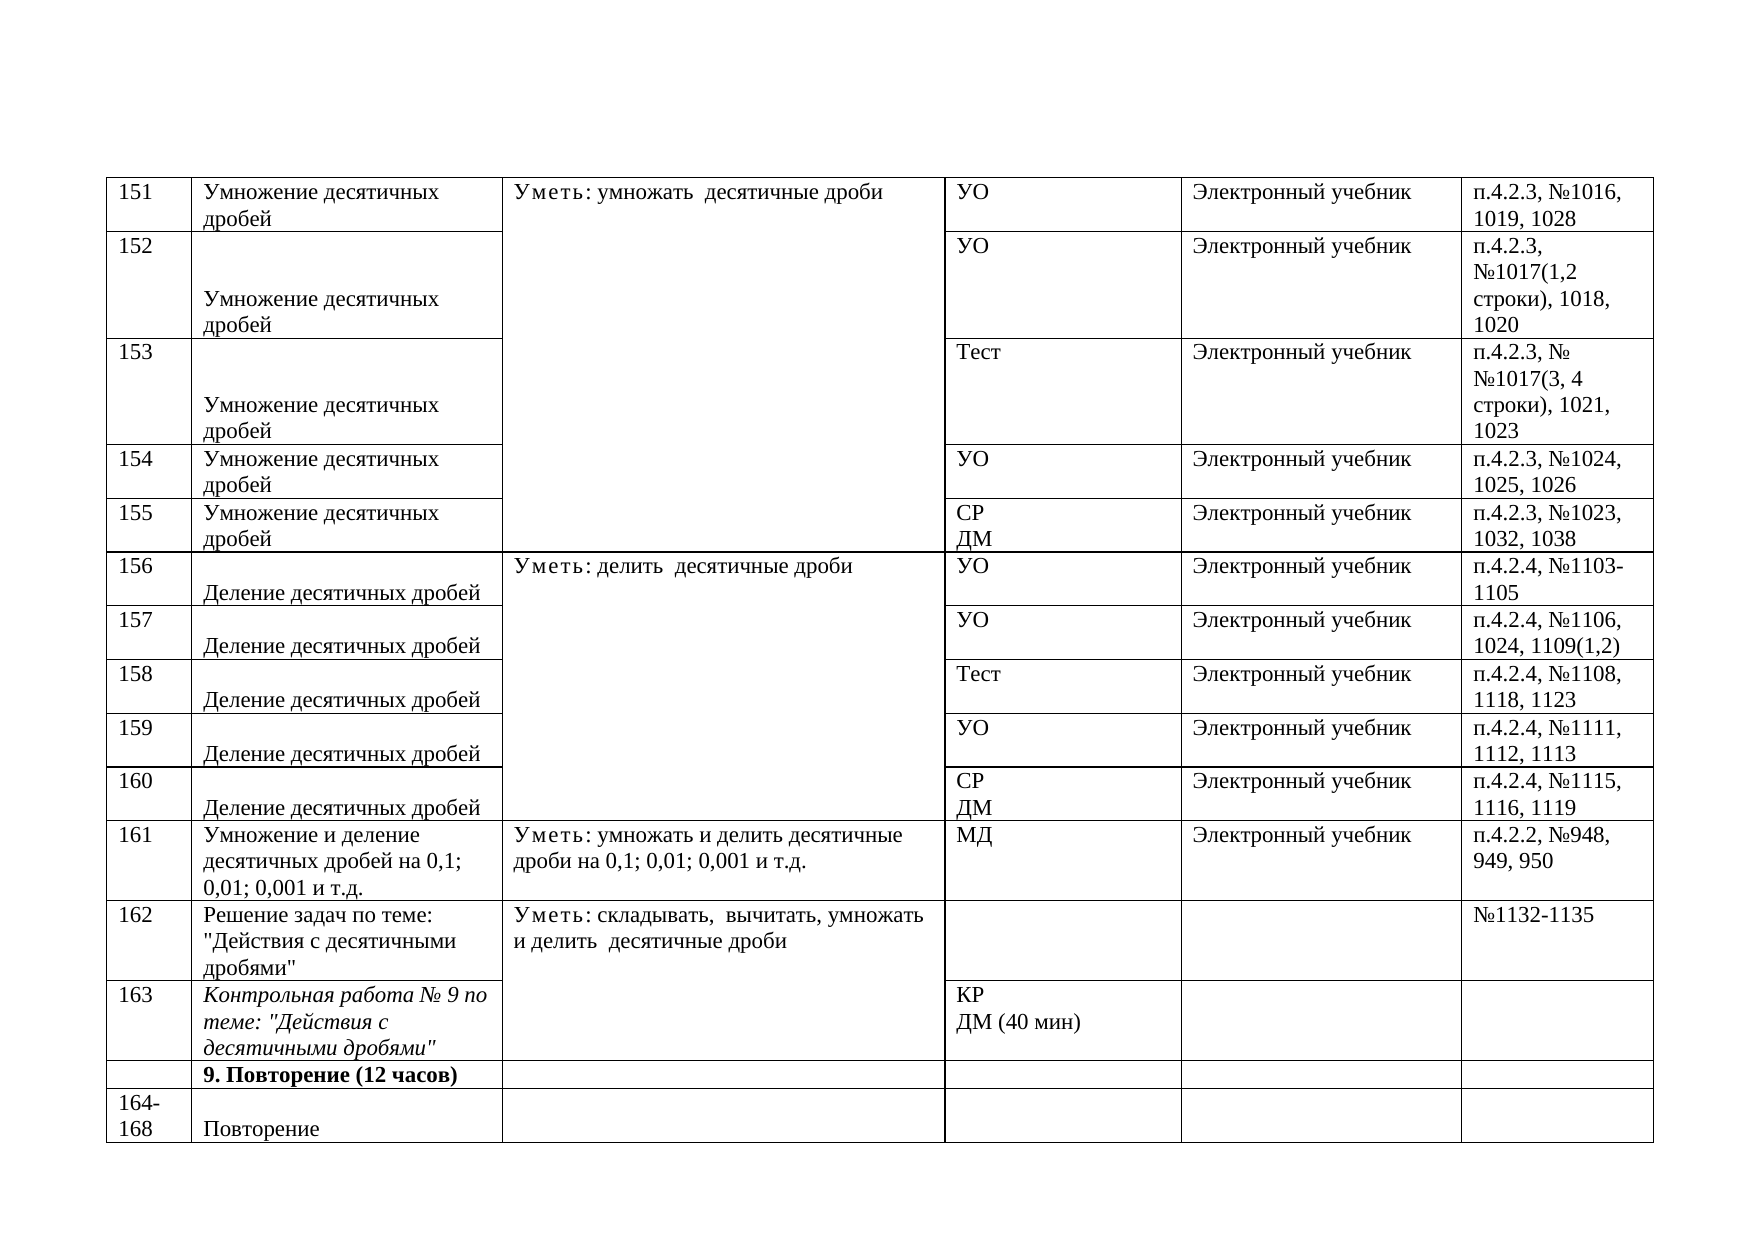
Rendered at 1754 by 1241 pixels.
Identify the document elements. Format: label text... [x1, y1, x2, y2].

table_cell Тест [946, 339, 1181, 444]
table_cell Умножение десятичных дробей [192, 178, 502, 231]
table_cell Электронный учебник [1182, 445, 1461, 498]
table_cell [946, 1089, 1181, 1142]
table_cell п.4.2.4, №1106, 1024, 1109(1,2) [1462, 606, 1653, 659]
table_cell [1182, 901, 1461, 980]
table_cell Умножение десятичных дробей [192, 445, 502, 498]
table_cell [1462, 1061, 1653, 1088]
table_cell УО [946, 178, 1181, 231]
table_cell Тест [946, 660, 1181, 713]
table_cell п.4.2.4, №1111, 1112, 1113 [1462, 714, 1653, 766]
table_cell п.4.2.3, №1017(1,2 строки), 1018, 1020 [1462, 232, 1653, 337]
table_cell 157 [107, 606, 191, 659]
table_cell УО [946, 232, 1181, 337]
table_cell Электронный учебник [1182, 768, 1461, 820]
table_cell Умножение десятичных дробей [192, 499, 502, 551]
table_cell п.4.2.2, №948, 949, 950 [1462, 821, 1653, 900]
table_cell 156 [107, 553, 191, 605]
table_cell Электронный учебник [1182, 821, 1461, 900]
table_cell Электронный учебник [1182, 339, 1461, 444]
table_cell 153 [107, 339, 191, 444]
table_cell Электронный учебник [1182, 178, 1461, 231]
table_cell [1462, 1089, 1653, 1142]
table_cell Уметь: умножать и делить десятичные дроби на 0,1; 0,01; 0,001 и т.д. [503, 821, 944, 900]
table_cell п.4.2.4, №1103-1105 [1462, 553, 1653, 605]
table_cell УО [946, 606, 1181, 659]
table_cell п.4.2.4, №1115, 1116, 1119 [1462, 768, 1653, 820]
table_cell 158 [107, 660, 191, 713]
table_cell [946, 901, 1181, 980]
table_cell Умножение и деление десятичных дробей на 0,1; 0,01; 0,001 и т.д. [192, 821, 502, 900]
table_cell Уметь: складывать, вычитать, умножать и делить десятичные дроби [503, 901, 944, 1060]
table_cell КР ДМ (40 мин) [946, 981, 1181, 1060]
table_cell Электронный учебник [1182, 232, 1461, 337]
table_cell Электронный учебник [1182, 606, 1461, 659]
table_cell п.4.2.3, №1024, 1025, 1026 [1462, 445, 1653, 498]
table_cell Электронный учебник [1182, 660, 1461, 713]
table_cell Деление десятичных дробей [192, 768, 502, 820]
table_cell Деление десятичных дробей [192, 714, 502, 766]
table_cell Умножение десятичных дробей [192, 232, 502, 337]
table_cell 155 [107, 499, 191, 551]
table_cell СР ДМ [946, 768, 1181, 820]
table_cell [1462, 981, 1653, 1060]
table_cell Деление десятичных дробей [192, 660, 502, 713]
table_cell Уметь: делить десятичные дроби [503, 553, 944, 820]
table_cell Умножение десятичных дробей [192, 339, 502, 444]
table_cell УО [946, 553, 1181, 605]
table_cell [1182, 981, 1461, 1060]
table_cell СР ДМ [946, 499, 1181, 551]
table_cell УО [946, 445, 1181, 498]
table_cell [1182, 1061, 1461, 1088]
table_cell 159 [107, 714, 191, 766]
table_cell 161 [107, 821, 191, 900]
table_cell №1132-1135 [1462, 901, 1653, 980]
table_cell Решение задач по теме: "Действия с десятичными дробями" [192, 901, 502, 980]
table_cell Электронный учебник [1182, 714, 1461, 766]
table_cell Электронный учебник [1182, 499, 1461, 551]
table_cell УО [946, 714, 1181, 766]
table_cell 160 [107, 768, 191, 820]
table_cell 163 [107, 981, 191, 1060]
table_cell Повторение [192, 1089, 502, 1142]
table_cell 162 [107, 901, 191, 980]
table_cell 154 [107, 445, 191, 498]
table_cell 164-168 [107, 1089, 191, 1142]
table_cell п.4.2.3, №1016, 1019, 1028 [1462, 178, 1653, 231]
table_cell п.4.2.3, №№1017(3, 4 строки), 1021, 1023 [1462, 339, 1653, 444]
table_cell Деление десятичных дробей [192, 606, 502, 659]
table_cell 152 [107, 232, 191, 337]
table_cell Контрольная работа № 9 по теме: "Действия с десятичными дробями" [192, 981, 502, 1060]
table_cell [946, 1061, 1181, 1088]
table_cell п.4.2.3, №1023, 1032, 1038 [1462, 499, 1653, 551]
table_cell [107, 1061, 191, 1088]
table_cell Уметь: умножать десятичные дроби [503, 178, 944, 551]
table_cell [503, 1089, 944, 1142]
table_cell [503, 1061, 944, 1088]
table_cell [1182, 1089, 1461, 1142]
table_cell Электронный учебник [1182, 553, 1461, 605]
table_cell 151 [107, 178, 191, 231]
table_cell 9. Повторение (12 часов) [192, 1061, 502, 1088]
table_cell п.4.2.4, №1108, 1118, 1123 [1462, 660, 1653, 713]
table_cell Деление десятичных дробей [192, 553, 502, 605]
table_cell МД [946, 821, 1181, 900]
